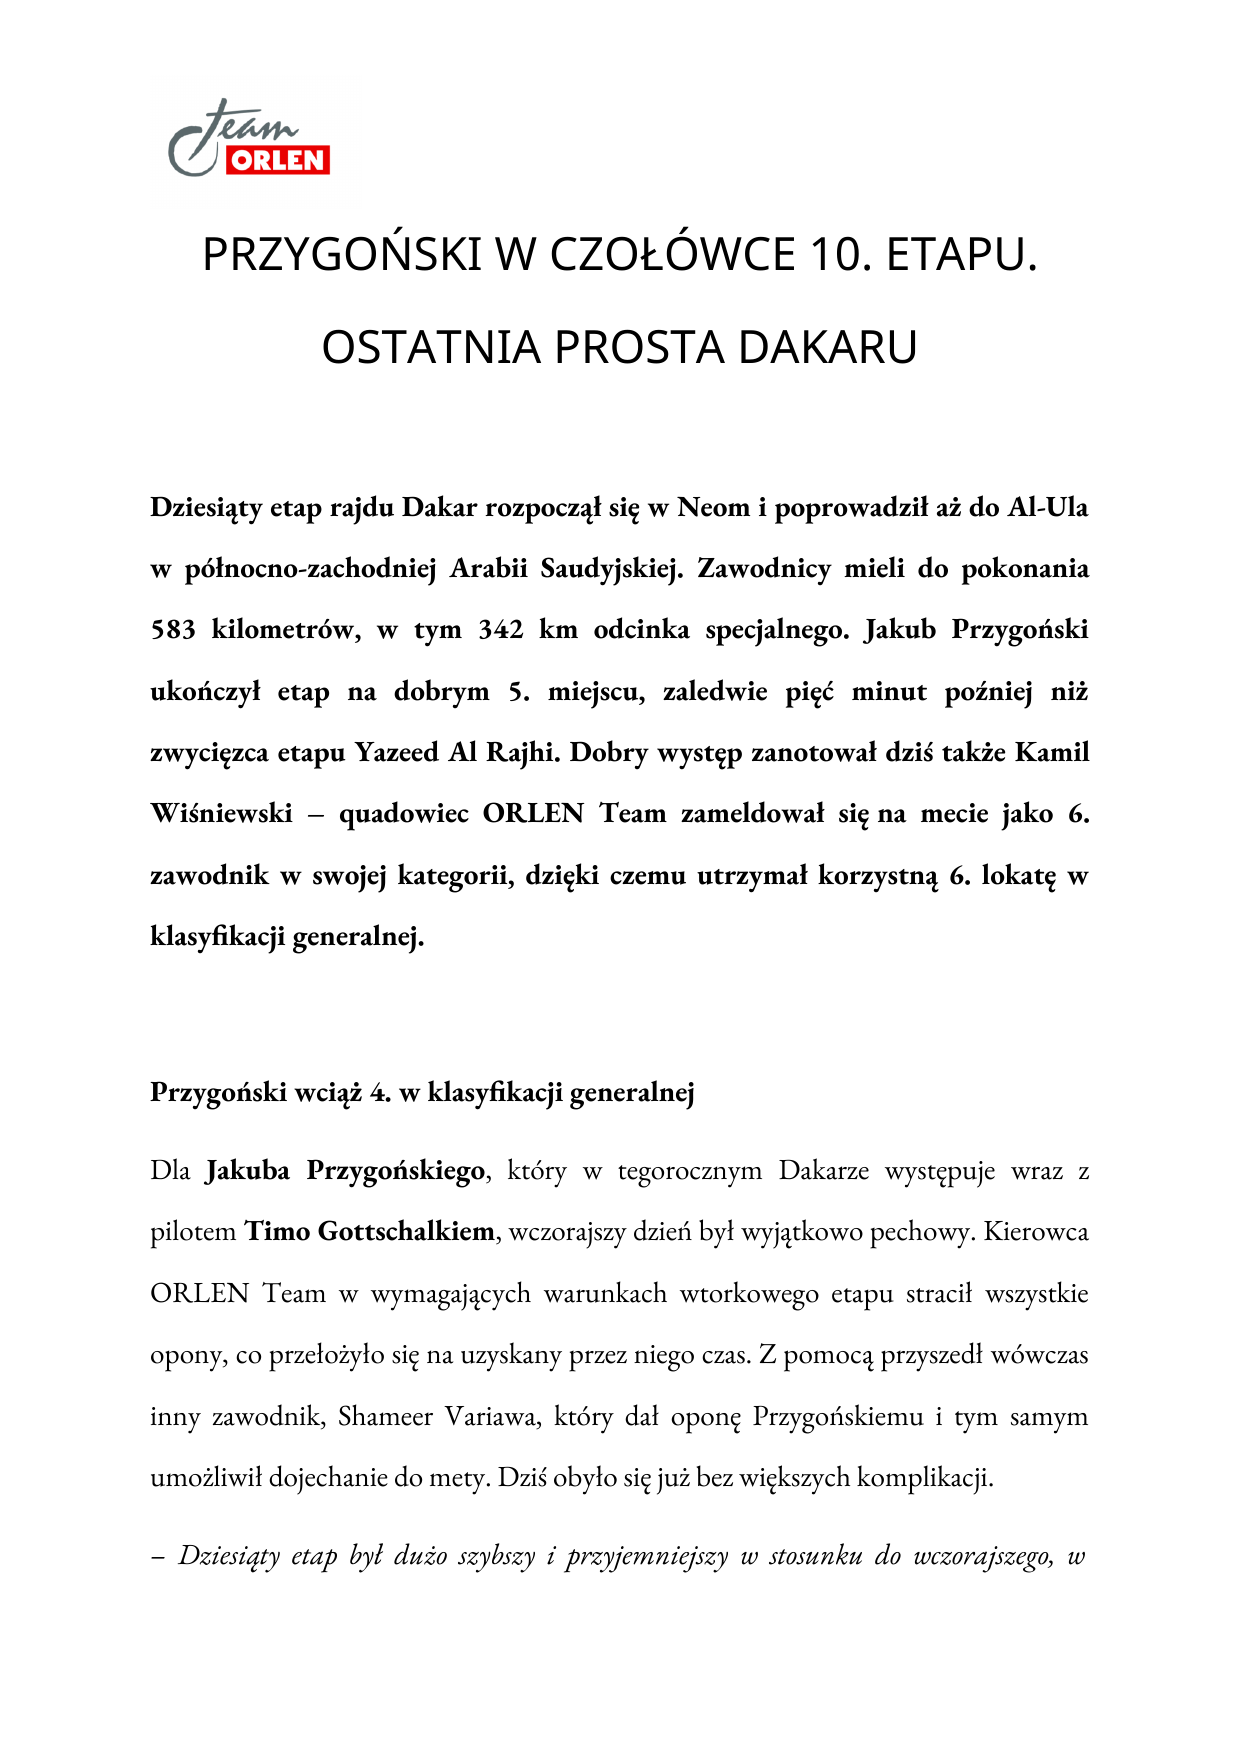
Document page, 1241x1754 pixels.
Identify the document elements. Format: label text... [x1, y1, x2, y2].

text OSTATNIA PROSTA DAKARU [150, 315, 1090, 377]
text Przygoński wciąż 4. w klasyfikacji generalnej [150, 1072, 1090, 1110]
text Dla Jakuba Przygońskiego, który w tegorocznym Dakarze występuje wraz z pilotem Timo Gottschalkiem, wczorajszy dzień był wyjątkowo pechowy. Kierowca ORLEN Team w wymagających warunkach wtorkowego etapu stracił wszystkie opony, co przełożyło się na uzyskany przez niego czas. Z pomocą przyszedł wówczas inny zawodnik, Shameer Variawa, który dał oponę Przygońskiemu i tym samym umożliwił dojechanie do mety. Dziś obyło się już bez większych komplikacji. [150, 1150, 1090, 1495]
picture [150, 75, 362, 209]
text PRZYGOŃSKI W CZOŁÓWCE 10. ETAPU. [150, 221, 1090, 284]
text Dziesiąty etap rajdu Dakar rozpoczął się w Neom i poprowadził aż do Al-Ula w północno-zachodniej Arabii Saudyjskiej. Zawodnicy mieli do pokonania 583 kilometrów, w tym 342 km odcinka specjalnego. Jakub Przygoński ukończył etap na dobrym 5. miejscu, zaledwie pięć minut poźniej niż zwycięzca etapu Yazeed Al Rajhi. Dobry występ zanotował dziś także Kamil Wiśniewski – quadowiec ORLEN Team zameldował się na mecie jako 6. zawodnik w swojej kategorii, dzięki czemu utrzymał korzystną 6. lokatę w klasyfikacji generalnej. [150, 487, 1090, 954]
